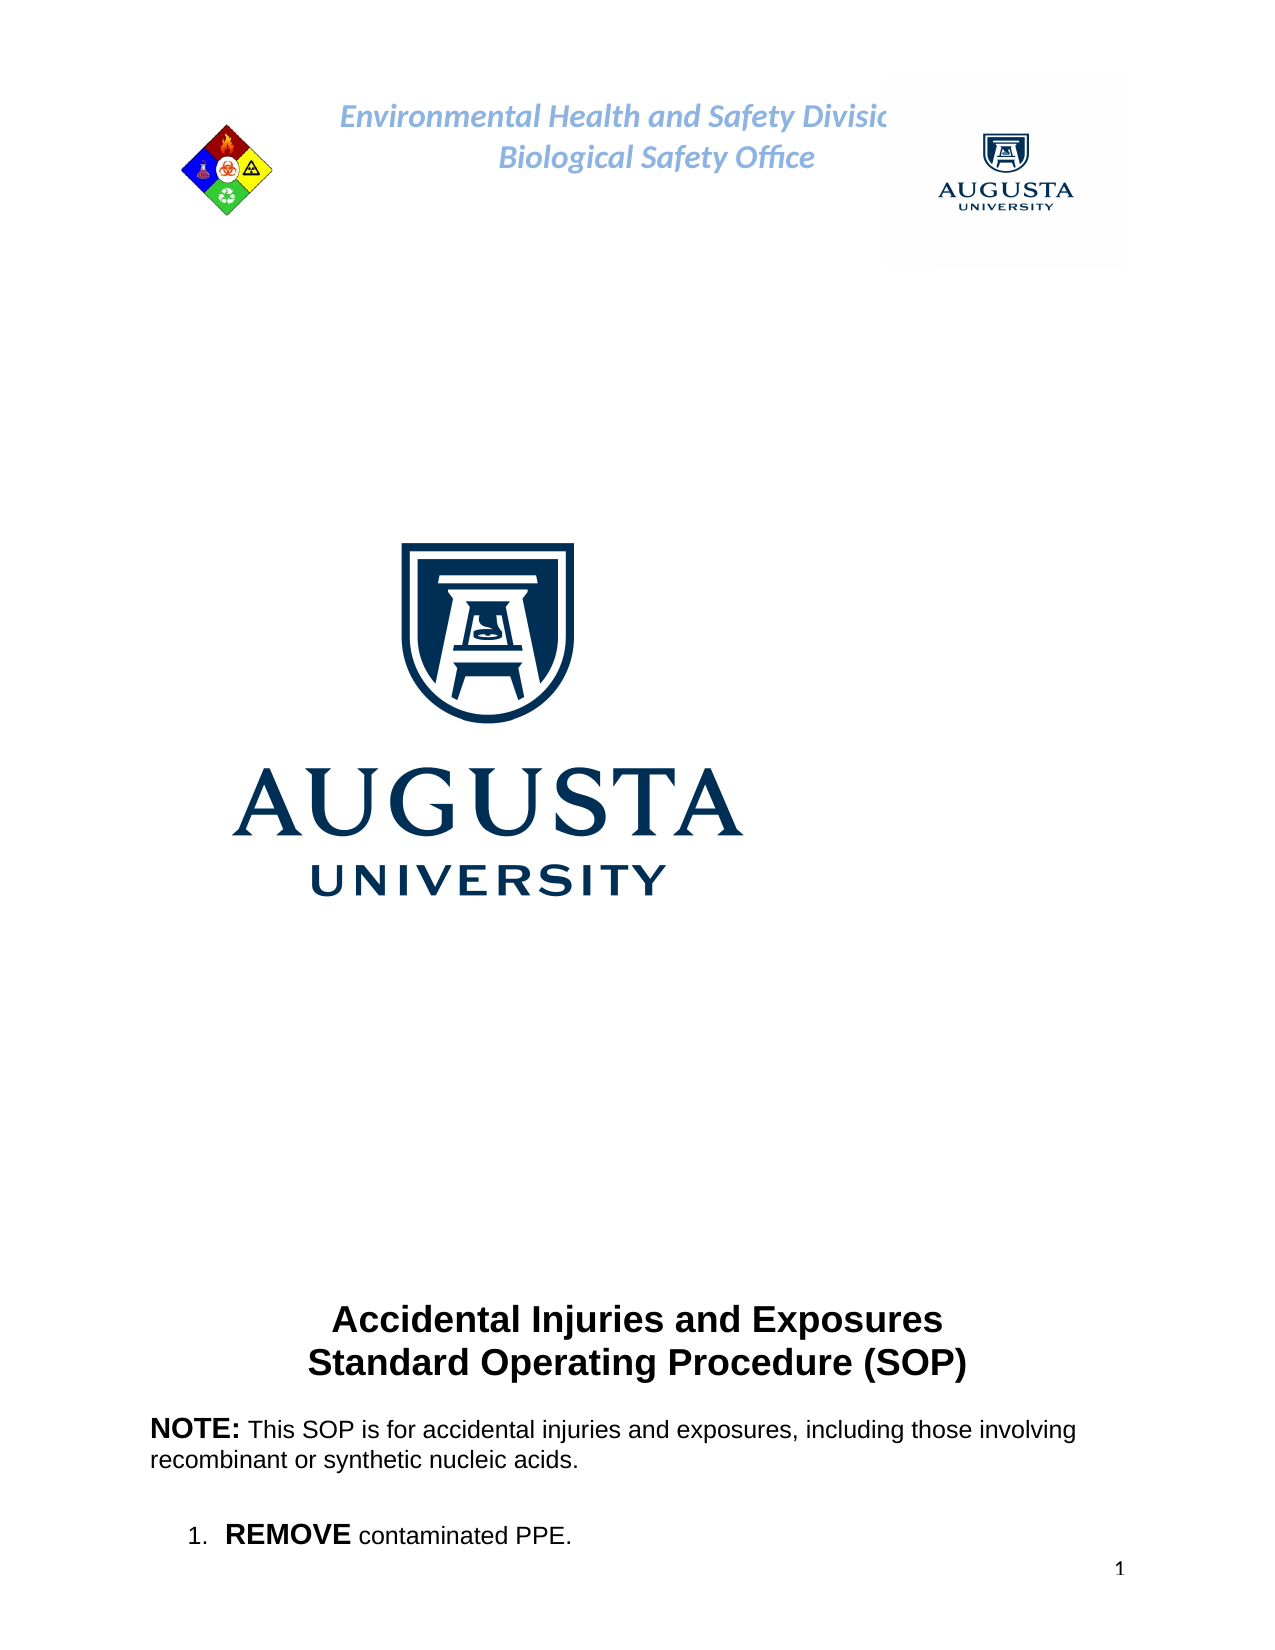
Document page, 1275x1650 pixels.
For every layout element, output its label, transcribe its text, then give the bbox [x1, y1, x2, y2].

picture [180, 124, 273, 216]
text NOTE: This SOP is for accidental injuries and exposures, including those involving recombinant or synthetic nucleic acids. [150, 1411, 1125, 1473]
list REMOVE contaminated PPE. [187, 1517, 1125, 1550]
text Standard Operating Procedure (SOP) [150, 1340, 1125, 1383]
text Accidental Injuries and Exposures [150, 1297, 1125, 1340]
picture [37, 75, 1125, 1170]
